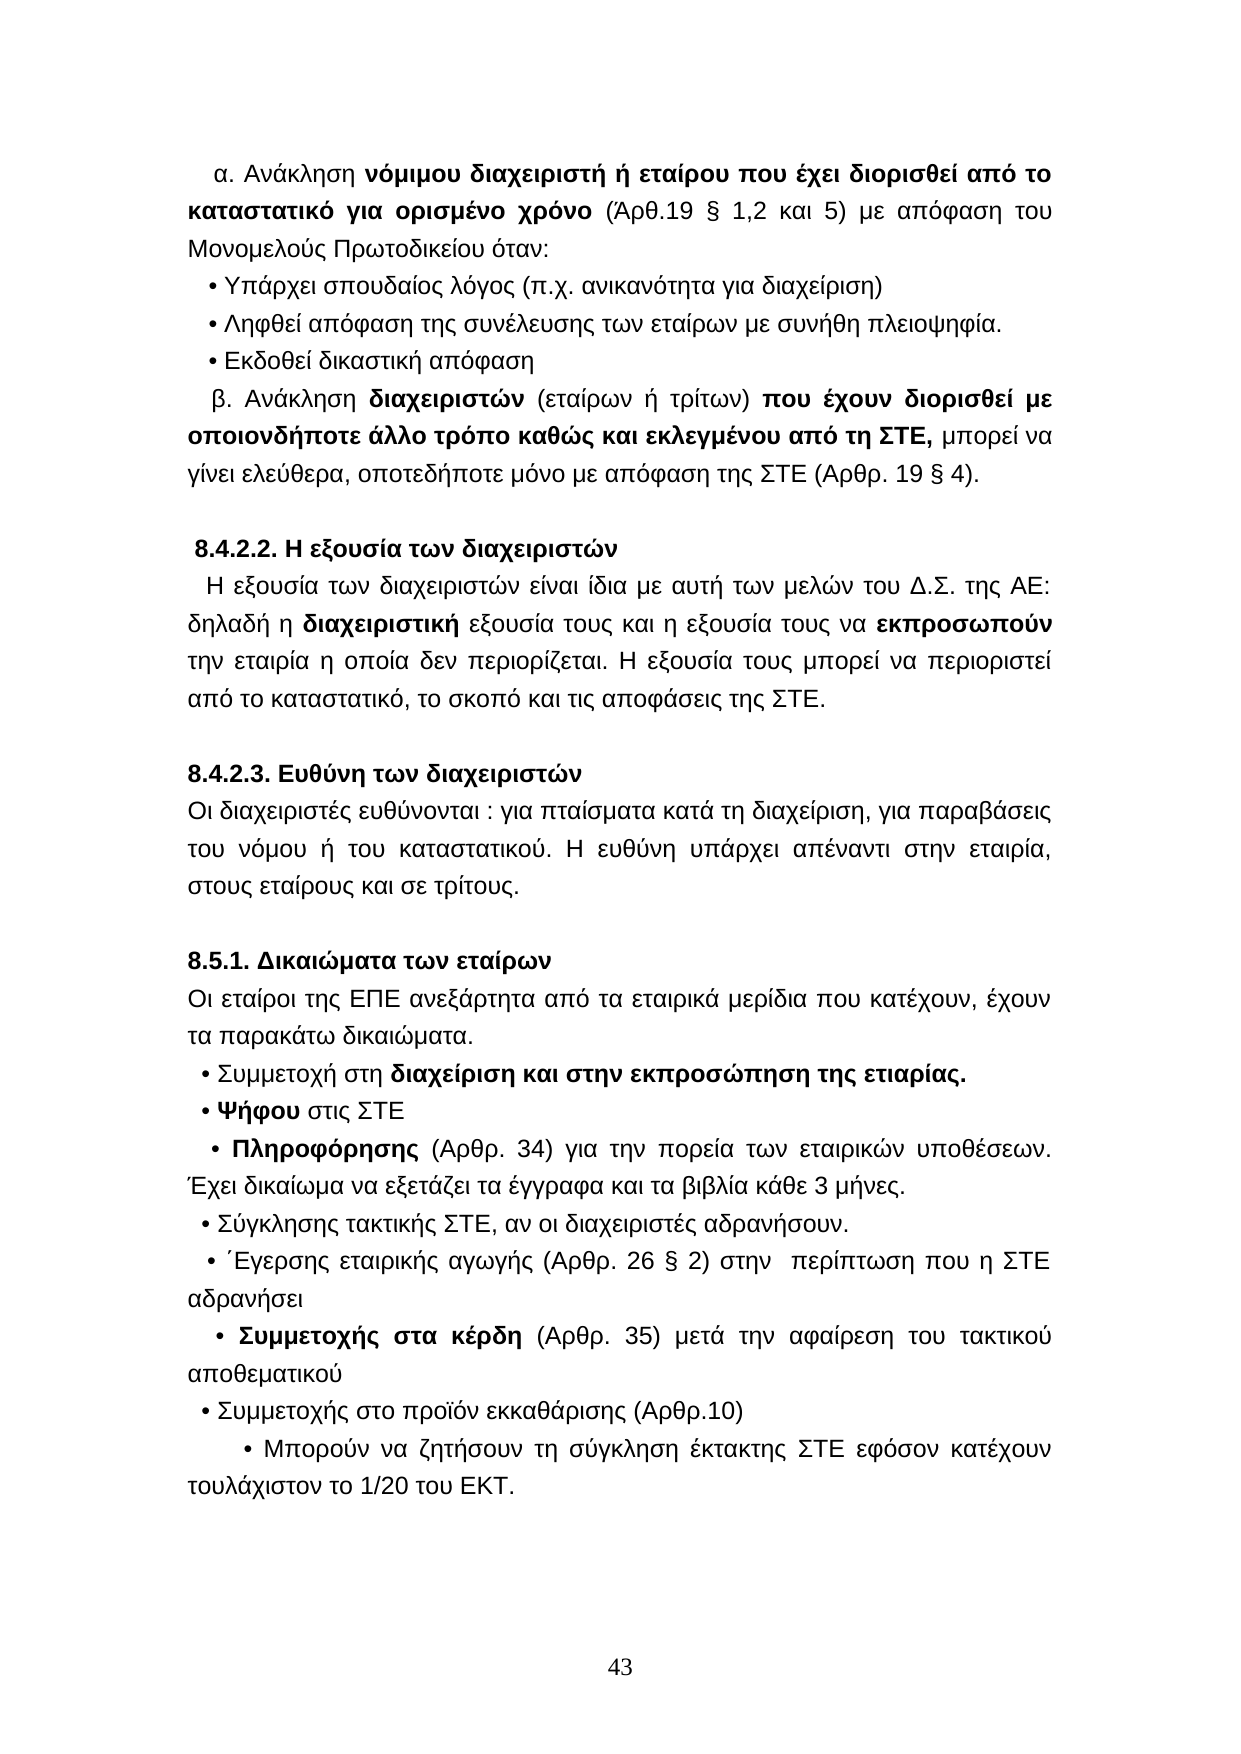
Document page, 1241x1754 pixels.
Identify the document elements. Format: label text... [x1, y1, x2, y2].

text • Συμμετοχής στο προϊόν εκκαθάρισης (Αρθρ.10) [187, 1387, 1053, 1425]
text 8.4.2.2. Η εξουσία των διαχειριστών [187, 525, 1053, 562]
text • Ληφθεί απόφαση της συνέλευσης των εταίρων με συνήθη πλειοψηφία. [187, 300, 1053, 337]
text 8.4.2.3. Ευθύνη των διαχειριστών [187, 750, 1053, 787]
text 8.5.1. Δικαιώματα των εταίρων [187, 937, 1053, 975]
text • Σύγκλησης τακτικής ΣΤΕ, αν οι διαχειριστές αδρανήσουν. [187, 1200, 1053, 1237]
text • Πληροφόρησης (Αρθρ. 34) για την πορεία των εταιρικών υποθέσεων. Έχει δικαίωμα να εξετάζει τα έγγραφα και τα βιβλία κάθε 3 μήνες. [187, 1125, 1053, 1200]
text Οι διαχειριστές ευθύνονται : για πταίσματα κατά τη διαχείριση, για παραβάσεις του νόμου ή του καταστατικού. Η ευθύνη υπάρχει απέναντι στην εταιρία, στους εταίρους και σε τρίτους. [187, 787, 1053, 900]
text Οι εταίροι της ΕΠΕ ανεξάρτητα από τα εταιρικά μερίδια που κατέχουν, έχουν τα παρακάτω δικαιώματα. [187, 975, 1053, 1050]
text α. Ανάκληση νόμιμου διαχειριστή ή εταίρου που έχει διορισθεί από το καταστατικό για ορισμένο χρόνο (Άρθ.19 § 1,2 και 5) με απόφαση του Μονομελούς Πρωτοδικείου όταν: [187, 150, 1053, 262]
text • Υπάρχει σπουδαίος λόγος (π.χ. ανικανότητα για διαχείριση) [187, 262, 1053, 300]
text • Εκδοθεί δικαστική απόφαση [187, 337, 1053, 375]
text • Μπορούν να ζητήσουν τη σύγκληση έκτακτης ΣΤΕ εφόσον κατέχουν τουλάχιστον το 1/20 του ΕΚΤ. [187, 1425, 1053, 1500]
text • Συμμετοχή στη διαχείριση και στην εκπροσώπηση της ετιαρίας. [187, 1050, 1053, 1087]
text • Ψήφου στις ΣΤΕ [187, 1087, 1053, 1125]
text Η εξουσία των διαχειριστών είναι ίδια με αυτή των μελών του Δ.Σ. της ΑΕ: δηλαδή η διαχειριστική εξουσία τους και η εξουσία τους να εκπροσωπούν την εταιρία η οποία δεν περιορίζεται. Η εξουσία τους μπορεί να περιοριστεί από το καταστατικό, το σκοπό και τις αποφάσεις της ΣΤΕ. [187, 562, 1053, 712]
text • Συμμετοχής στα κέρδη (Αρθρ. 35) μετά την αφαίρεση του τακτικού αποθεματικού [187, 1312, 1053, 1387]
text β. Ανάκληση διαχειριστών (εταίρων ή τρίτων) που έχουν διορισθεί με οποιονδήποτε άλλο τρόπο καθώς και εκλεγμένου από τη ΣΤΕ, μπορεί να γίνει ελεύθερα, οποτεδήποτε μόνο με απόφαση της ΣΤΕ (Αρθρ. 19 § 4). [187, 375, 1053, 487]
text • ΄Εγερσης εταιρικής αγωγής (Αρθρ. 26 § 2) στην περίπτωση που η ΣΤΕ αδρανήσει [187, 1237, 1053, 1312]
